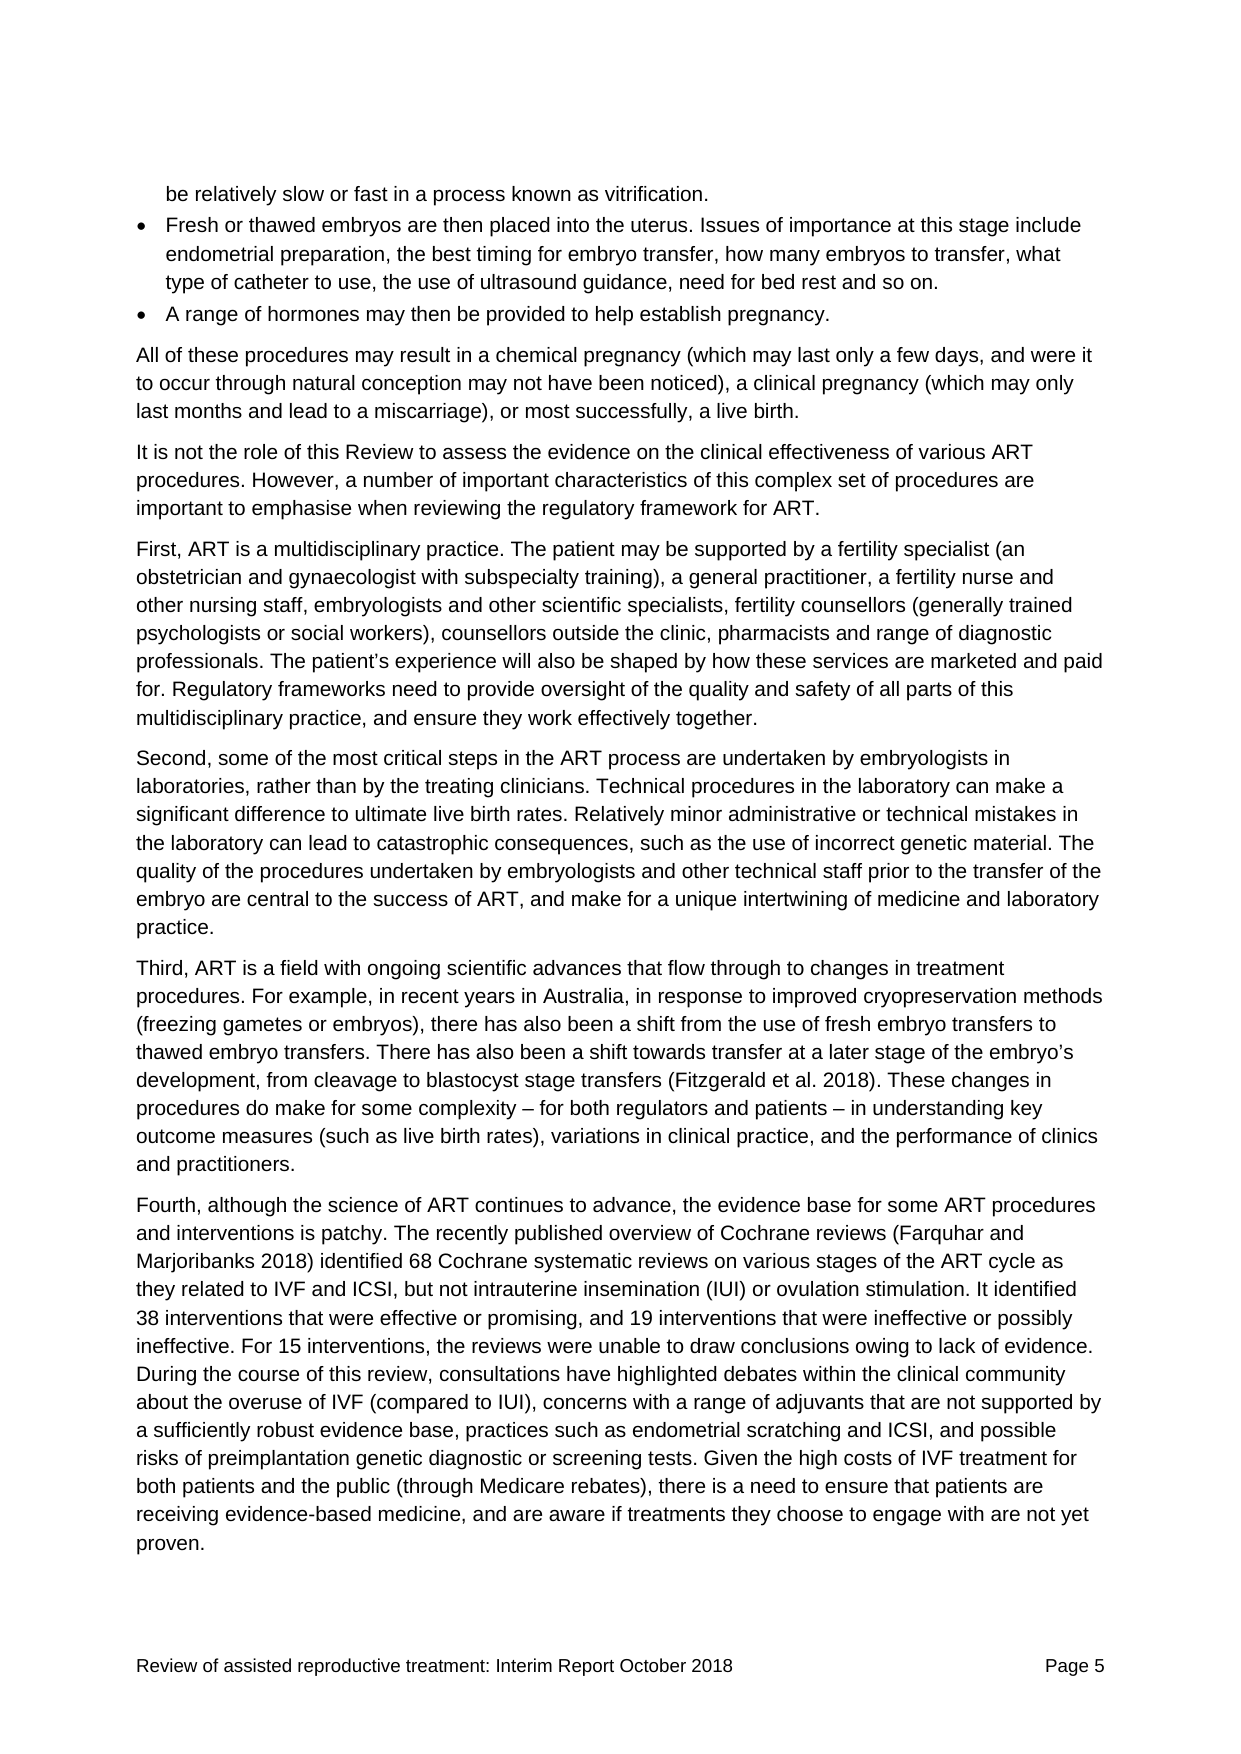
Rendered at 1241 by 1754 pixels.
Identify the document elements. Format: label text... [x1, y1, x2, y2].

text First, ART is a multidisciplinary practice. The patient may be supported by a fertility specialist (an obstetrician and gynaecologist with subspecialty training), a general practitioner, a fertility nurse and other nursing staff, embryologists and other scientific specialists, fertility counsellors (generally trained psychologists or social workers), counsellors outside the clinic, pharmacists and range of diagnostic professionals. The patient’s experience will also be shaped by how these services are marketed and paid for. Regulatory frameworks need to provide oversight of the quality and safety of all parts of this multidisciplinary practice, and ensure they work effectively together. [136, 532, 1104, 729]
text All of these procedures may result in a chemical pregnancy (which may last only a few days, and were it to occur through natural conception may not have been noticed), a clinical pregnancy (which may only last months and lead to a miscarriage), or most successfully, a live birth. [136, 339, 1104, 423]
list be relatively slow or fast in a process known as vitrification. [165, 177, 1104, 205]
text Fresh or thawed embryos are then placed into the uterus. Issues of importance at this stage include endometrial preparation, the best timing for embryo transfer, how many embryos to transfer, what type of catheter to use, the use of ultrasound guidance, need for bed rest and so on. [136, 209, 1104, 294]
text Fourth, although the science of ART continues to advance, the evidence base for some ART procedures and interventions is patchy. The recently published overview of Cochrane reviews (Farquhar and Marjoribanks 2018) identified 68 Cochrane systematic reviews on various stages of the ART cycle as they related to IVF and ICSI, but not intrauterine insemination (IUI) or ovulation stimulation. It identified 38 interventions that were effective or promising, and 19 interventions that were ineffective or possibly ineffective. For 15 interventions, the reviews were unable to draw conclusions owing to lack of evidence. During the course of this review, consultations have highlighted debates within the clinical community about the overuse of IVF (compared to IUI), concerns with a range of adjuvants that are not supported by a sufficiently robust evidence base, practices such as endometrial scratching and ICSI, and possible risks of preimplantation genetic diagnostic or screening tests. Given the high costs of IVF treatment for both patients and the public (through Medicare rebates), there is a need to ensure that patients are receiving evidence-based medicine, and are aware if treatments they choose to engage with are not yet proven. [136, 1189, 1104, 1554]
text Third, ART is a field with ongoing scientific advances that flow through to changes in treatment procedures. For example, in recent years in Australia, in response to improved cryopreservation methods (freezing gametes or embryos), there has also been a shift from the use of fresh embryo transfers to thawed embryo transfers. There has also been a shift towards transfer at a later stage of the embryo’s development, from cleavage to blastocyst stage transfers (Fitzgerald et al. 2018). These changes in procedures do make for some complexity – for both regulators and patients – in understanding key outcome measures (such as live birth rates), variations in clinical practice, and the performance of clinics and practitioners. [136, 951, 1104, 1176]
text It is not the role of this Review to assess the evidence on the clinical effectiveness of various ART procedures. However, a number of important characteristics of this complex set of procedures are important to emphasise when reviewing the regulatory framework for ART. [136, 436, 1104, 520]
text Second, some of the most critical steps in the ART process are undertaken by embryologists in laboratories, rather than by the treating clinicians. Technical procedures in the laboratory can make a significant difference to ultimate live birth rates. Relatively minor administrative or technical mistakes in the laboratory can lead to catastrophic consequences, such as the use of incorrect genetic material. The quality of the procedures undertaken by embryologists and other technical staff prior to the transfer of the embryo are central to the success of ART, and make for a unique intertwining of medicine and laboratory practice. [136, 742, 1104, 939]
text A range of hormones may then be provided to help establish pregnancy. [136, 298, 1104, 326]
